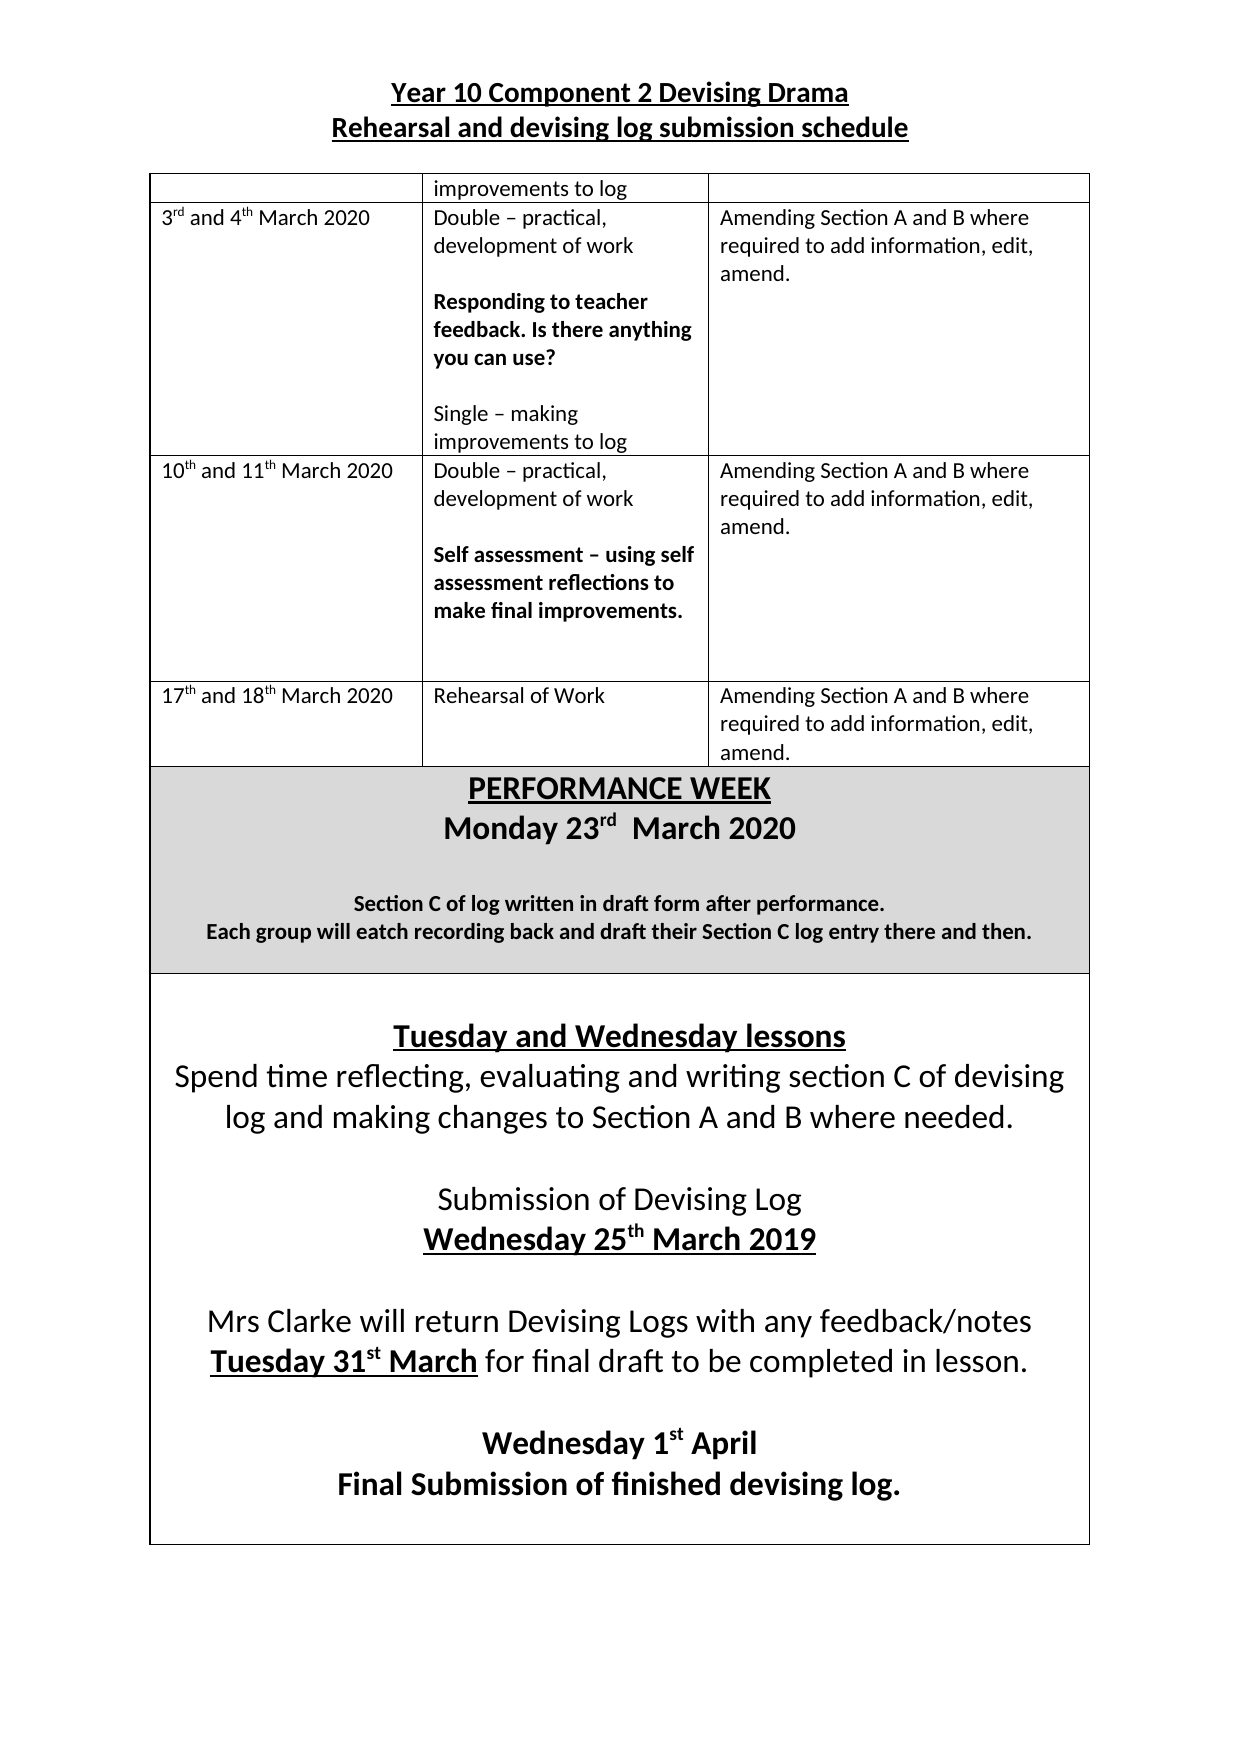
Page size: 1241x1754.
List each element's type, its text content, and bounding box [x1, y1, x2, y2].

table_cell 3rd and 4th March 2020 [151, 203, 422, 455]
table_cell 17th and 18th March 2020 [151, 682, 422, 766]
table_cell Double – practical, development of work Responding to teacher feedback. Is there anything you can use? Single – making improvements to log [423, 203, 708, 455]
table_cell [151, 174, 422, 202]
table_cell Tuesday and Wednesday lessons Spend time reflecting, evaluating and writing section C of devising log and making changes to Section A and B where needed. Submission of Devising Log Wednesday 25th March 2019 Mrs Clarke will return Devising Logs with any feedback/notes Tuesday 31st March for final draft to be completed in lesson. Wednesday 1st April Final Submission of finished devising log. [151, 974, 1089, 1544]
table_cell PERFORMANCE WEEK Monday 23rd March 2020 Section C of log written in draft form after performance. Each group will eatch recording back and draft their Section C log entry there and then. [151, 767, 1089, 973]
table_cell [423, 174, 708, 202]
table_cell Amending Section A and B where required to add information, edit, amend. [709, 456, 1089, 681]
table_cell Rehearsal of Work [423, 682, 708, 766]
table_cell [709, 174, 1089, 202]
table_cell 10th and 11th March 2020 [151, 456, 422, 681]
table_cell Double – practical, development of work Self assessment – using self assessment reflections to make final improvements. [423, 456, 708, 681]
table_cell Amending Section A and B where required to add information, edit, amend. [709, 203, 1089, 455]
table_cell Amending Section A and B where required to add information, edit, amend. [709, 682, 1089, 766]
